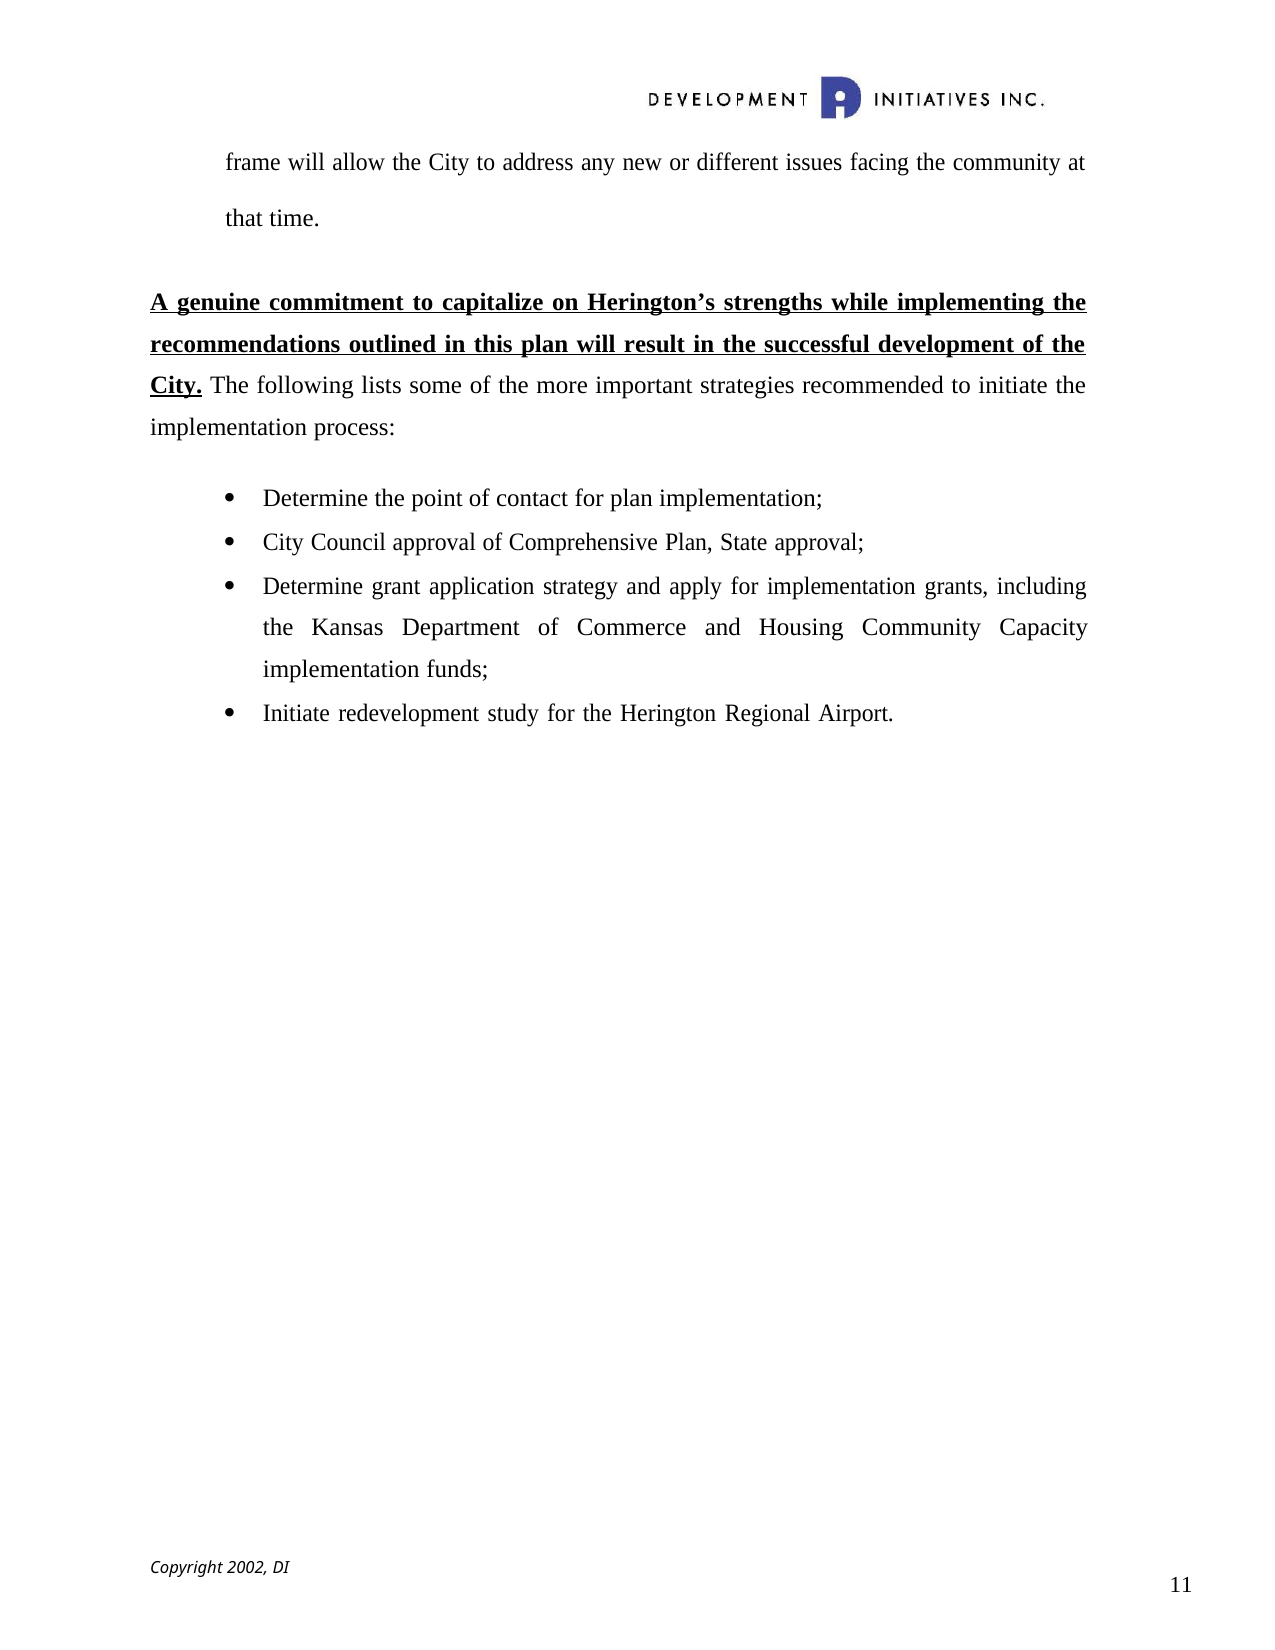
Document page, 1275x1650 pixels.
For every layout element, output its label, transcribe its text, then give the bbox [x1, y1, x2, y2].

text A genuine commitment to capitalize on Herington’s strengths while implementing the recommendations outlined in this plan will result in the successful development of the City. The following lists some of the more important strategies recommended to initiate the implementation process: [150, 287, 1087, 312]
text A genuine commitment to capitalize on Herington’s strengths while implementing the recommendations outlined in this plan will result in the successful development of the City. The following lists some of the more important strategies recommended to initiate the implementation process: [150, 313, 1087, 441]
list Determine the point of contact for plan implementation; [225, 483, 1175, 512]
picture [645, 75, 1047, 120]
list City Council approval of Comprehensive Plan, State approval; [225, 527, 1175, 556]
list Initiate redevelopment study for the Herington Regional Airport. [225, 698, 1175, 726]
list Determine grant application strategy and apply for implementation grants, including the Kansas Department of Commerce and Housing Community Capacity implementation funds; [225, 571, 1088, 683]
text frame will allow the City to address any new or different issues facing the community at that time. [225, 147, 1087, 232]
